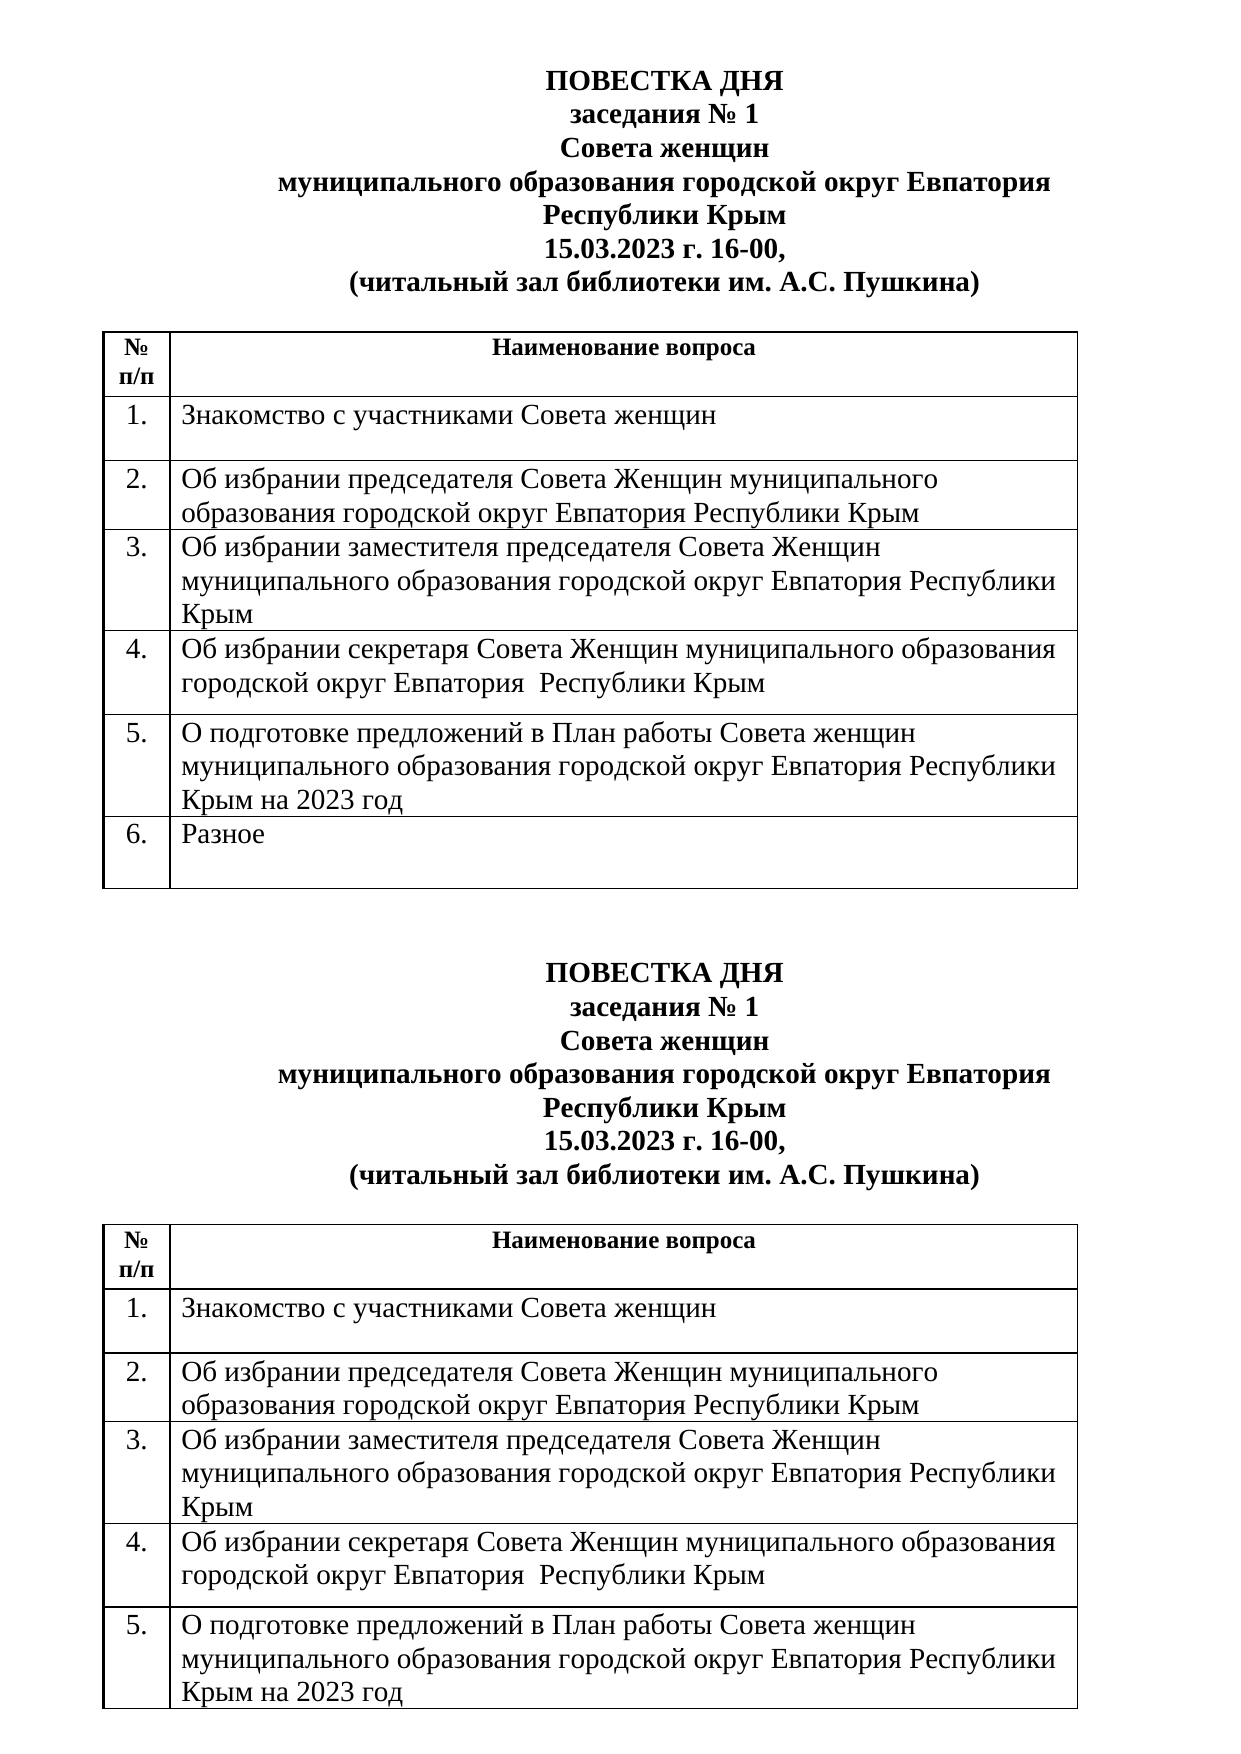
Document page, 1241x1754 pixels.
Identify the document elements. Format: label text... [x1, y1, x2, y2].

table_cell 5. [105, 1608, 169, 1708]
table_cell 4. [105, 631, 169, 714]
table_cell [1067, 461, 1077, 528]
table_cell 2. [105, 1354, 169, 1421]
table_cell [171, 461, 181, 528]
table_cell Знакомство с участниками Совета женщин [171, 397, 1077, 460]
table_cell Разное [171, 817, 1077, 887]
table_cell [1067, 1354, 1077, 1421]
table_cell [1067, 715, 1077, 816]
table_cell 1. [105, 1290, 169, 1352]
table_cell 3. [105, 1422, 169, 1523]
table_header № п/п [105, 1225, 169, 1288]
table_header № п/п [105, 333, 169, 396]
text заседания № 1 [177, 97, 1152, 130]
text Республики Крым [177, 197, 1152, 231]
table_cell 5. [105, 715, 169, 816]
table_cell 6. [105, 817, 169, 887]
table_cell Об избрании секретаря Совета Женщин муниципального образования городской округ Евпатория Республики Крым [171, 1524, 1077, 1606]
text Совета женщин [177, 130, 1152, 164]
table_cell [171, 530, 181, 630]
text 15.03.2023 г. 16-00, [177, 1123, 1152, 1157]
text Совета женщин [177, 1023, 1152, 1056]
table_cell 1. [105, 397, 169, 460]
text ПОВЕСТКА ДНЯ [177, 956, 1152, 989]
text 15.03.2023 г. 16-00, [177, 231, 1152, 264]
text (читальный зал библиотеки им. А.С. Пушкина) [177, 1157, 1152, 1190]
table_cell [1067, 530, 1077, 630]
table_cell 2. [105, 461, 169, 528]
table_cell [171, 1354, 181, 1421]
text Республики Крым [177, 1090, 1152, 1123]
text муниципального образования городской округ Евпатория [177, 1056, 1152, 1090]
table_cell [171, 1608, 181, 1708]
table_cell 4. [105, 1524, 169, 1606]
text муниципального образования городской округ Евпатория [177, 164, 1152, 197]
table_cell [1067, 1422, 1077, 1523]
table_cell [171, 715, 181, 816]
table_header Наименование вопроса [171, 333, 1077, 396]
table_cell Знакомство с участниками Совета женщин [171, 1290, 1077, 1352]
text (читальный зал библиотеки им. А.С. Пушкина) [177, 264, 1152, 298]
text заседания № 1 [177, 989, 1152, 1023]
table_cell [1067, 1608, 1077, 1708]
table_header Наименование вопроса [171, 1225, 1077, 1288]
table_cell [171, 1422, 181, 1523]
table_cell 3. [105, 530, 169, 630]
table_cell Об избрании секретаря Совета Женщин муниципального образования городской округ Евпатория Республики Крым [171, 631, 1077, 714]
text ПОВЕСТКА ДНЯ [177, 63, 1152, 97]
